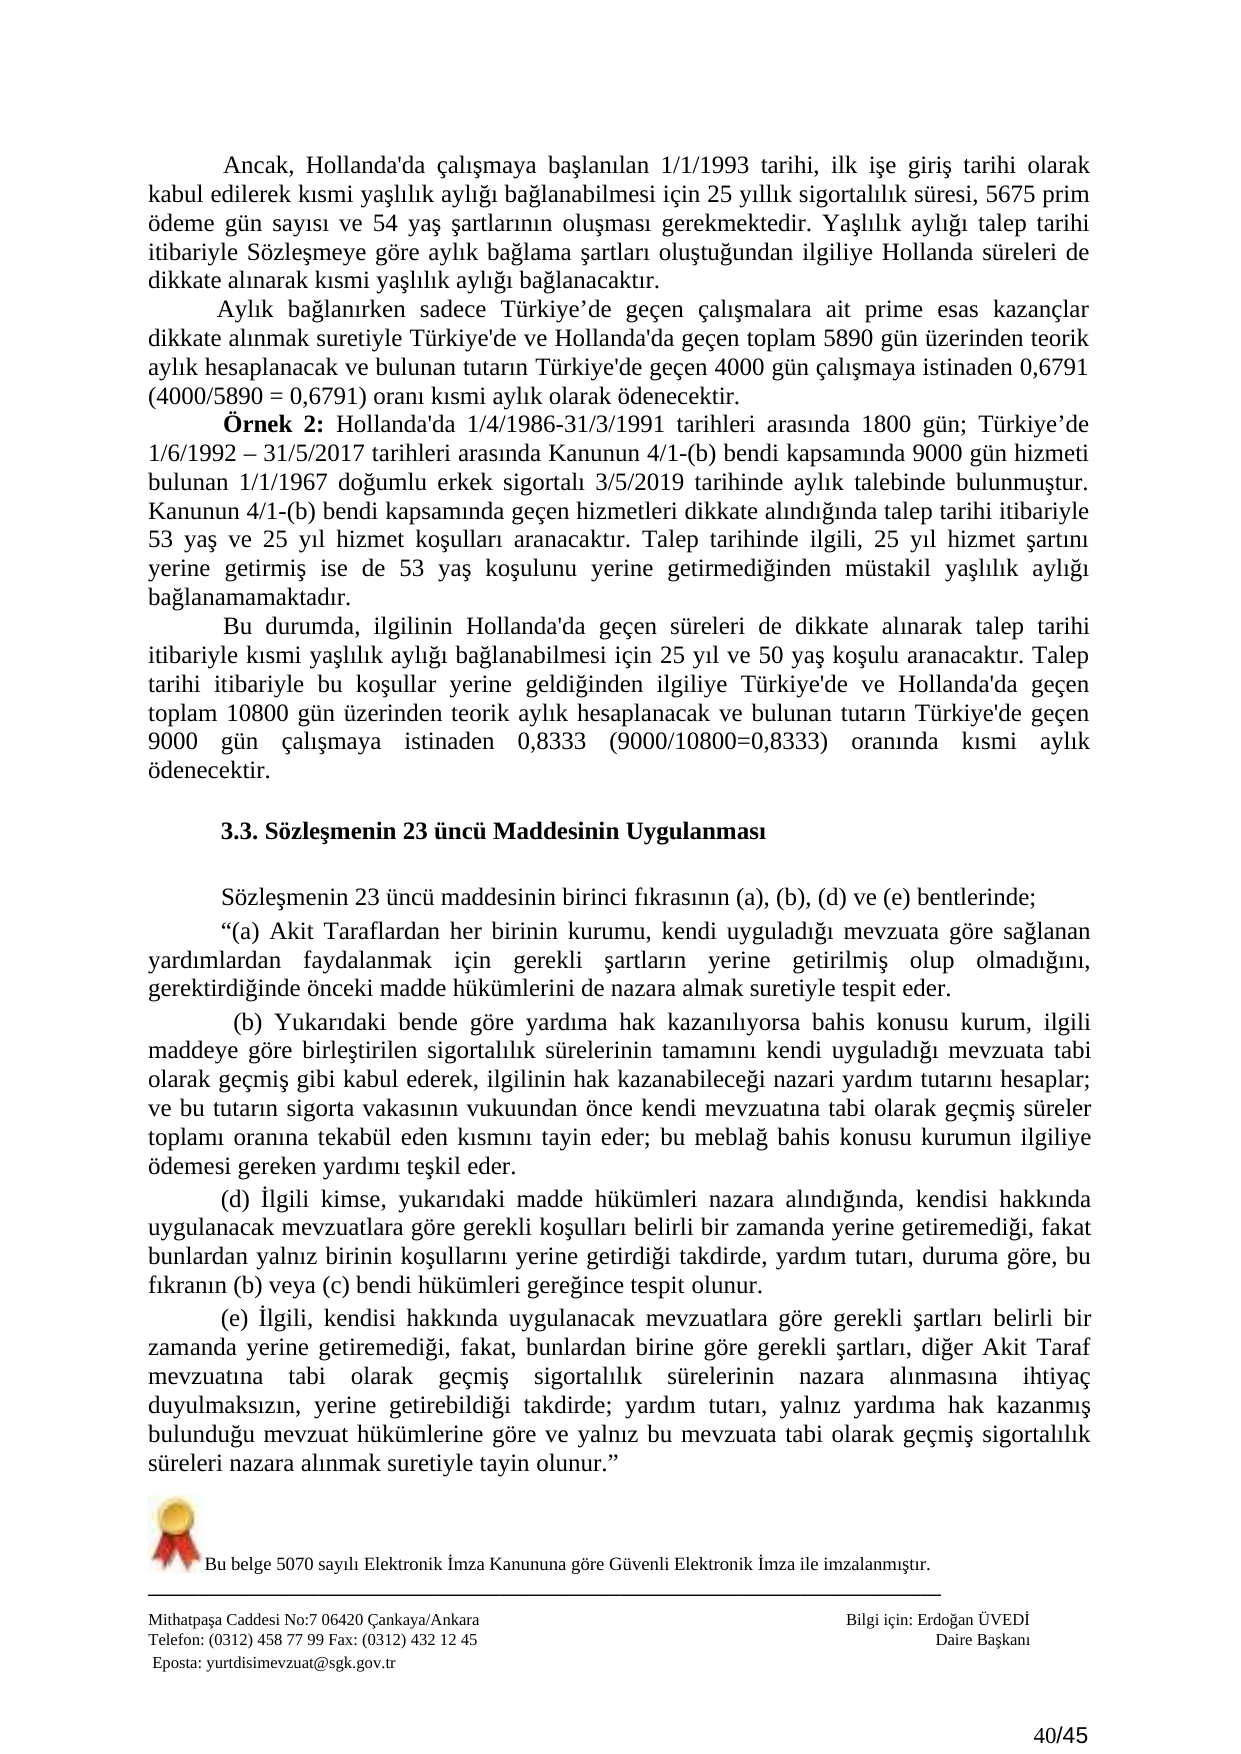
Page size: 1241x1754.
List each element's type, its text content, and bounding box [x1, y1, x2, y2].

text Aylık bağlanırken sadece Türkiye’de geçen çalışmalara ait prime esas kazançlar dikkate alınmak suretiyle Türkiye'de ve Hollanda'da geçen toplam 5890 gün üzerinden teorik aylık hesaplanacak ve bulunan tutarın Türkiye'de geçen 4000 gün çalışmaya istinaden 0,6791 (4000/5890 = 0,6791) oranı kısmi aylık olarak ödenecektir. [148, 294, 1090, 409]
text Örnek 2: Hollanda'da 1/4/1986-31/3/1991 tarihleri arasında 1800 gün; Türkiye’de 1/6/1992 – 31/5/2017 tarihleri arasında Kanunun 4/1-(b) bendi kapsamında 9000 gün hizmeti bulunan 1/1/1967 doğumlu erkek sigortalı 3/5/2019 tarihinde aylık talebinde bulunmuştur. Kanunun 4/1-(b) bendi kapsamında geçen hizmetleri dikkate alındığında talep tarihi itibariyle 53 yaş ve 25 yıl hizmet koşulları aranacaktır. Talep tarihinde ilgili, 25 yıl hizmet şartını yerine getirmiş ise de 53 yaş koşulunu yerine getirmediğinden müstakil yaşlılık aylığı bağlanamamaktadır. [148, 409, 1090, 611]
text “(a) Akit Taraflardan her birinin kurumu, kendi uyguladığı mevzuata göre sağlanan yardımlardan faydalanmak için gerekli şartların yerine getirilmiş olup olmadığını, gerektirdiğinde önceki madde hükümlerini de nazara almak suretiyle tespit eder. [148, 916, 1092, 1002]
text Ancak, Hollanda'da çalışmaya başlanılan 1/1/1993 tarihi, ilk işe giriş tarihi olarak kabul edilerek kısmi yaşlılık aylığı bağlanabilmesi için 25 yıllık sigortalılık süresi, 5675 prim ödeme gün sayısı ve 54 yaş şartlarının oluşması gerekmektedir. Yaşlılık aylığı talep tarihi itibariyle Sözleşmeye göre aylık bağlama şartları oluştuğundan ilgiliye Hollanda süreleri de dikkate alınarak kısmi yaşlılık aylığı bağlanacaktır. [148, 150, 1091, 294]
list İlgili, kendisi hakkında uygulanacak mevzuatlara göre gerekli şartları belirli bir zamanda yerine getiremediği, fakat, bunlardan birine göre gerekli şartları, diğer Akit Taraf mevzuatına tabi olarak geçmiş sigortalılık sürelerinin nazara alınmasına ihtiyaç duyulmaksızın, yerine getirebildiği takdirde; yardım tutarı, yalnız yardıma hak kazanmış bulunduğu mevzuat hükümlerine göre ve yalnız bu mevzuata tabi olarak geçmiş sigortalılık süreleri nazara alınmak suretiyle tayin olunur.” [148, 1303, 1092, 1477]
text (b) Yukarıdaki bende göre yardıma hak kazanılıyorsa bahis konusu kurum, ilgili maddeye göre birleştirilen sigortalılık sürelerinin tamamını kendi uyguladığı mevzuata tabi olarak geçmiş gibi kabul ederek, ilgilinin hak kazanabileceği nazari yardım tutarını hesaplar; ve bu tutarın sigorta vakasının vukuundan önce kendi mevzuatına tabi olarak geçmiş süreler toplamı oranına tekabül eden kısmını tayin eder; bu meblağ bahis konusu kurumun ilgiliye ödemesi gereken yardımı teşkil eder. [148, 1007, 1092, 1180]
list İlgili kimse, yukarıdaki madde hükümleri nazara alındığında, kendisi hakkında uygulanacak mevzuatlara göre gerekli koşulları belirli bir zamanda yerine getiremediği, fakat bunlardan yalnız birinin koşullarını yerine getirdiği takdirde, yardım tutarı, duruma göre, bu fıkranın (b) veya (c) bendi hükümleri gereğince tespit olunur. [148, 1184, 1092, 1299]
text Sözleşmenin 23 üncü maddesinin birinci fıkrasının (a), (b), (d) ve (e) bentlerinde; [221, 882, 1105, 911]
subtitle Sözleşmenin 23 üncü Maddesinin Uygulanması [221, 816, 1105, 845]
text Bu durumda, ilgilinin Hollanda'da geçen süreleri de dikkate alınarak talep tarihi itibariyle kısmi yaşlılık aylığı bağlanabilmesi için 25 yıl ve 50 yaş koşulu aranacaktır. Talep tarihi itibariyle bu koşullar yerine geldiğinden ilgiliye Türkiye'de ve Hollanda'da geçen toplam 10800 gün üzerinden teorik aylık hesaplanacak ve bulunan tutarın Türkiye'de geçen 9000 gün çalışmaya istinaden 0,8333 (9000/10800=0,8333) oranında kısmi aylık ödenecektir. [148, 611, 1091, 784]
picture [148, 1495, 205, 1573]
